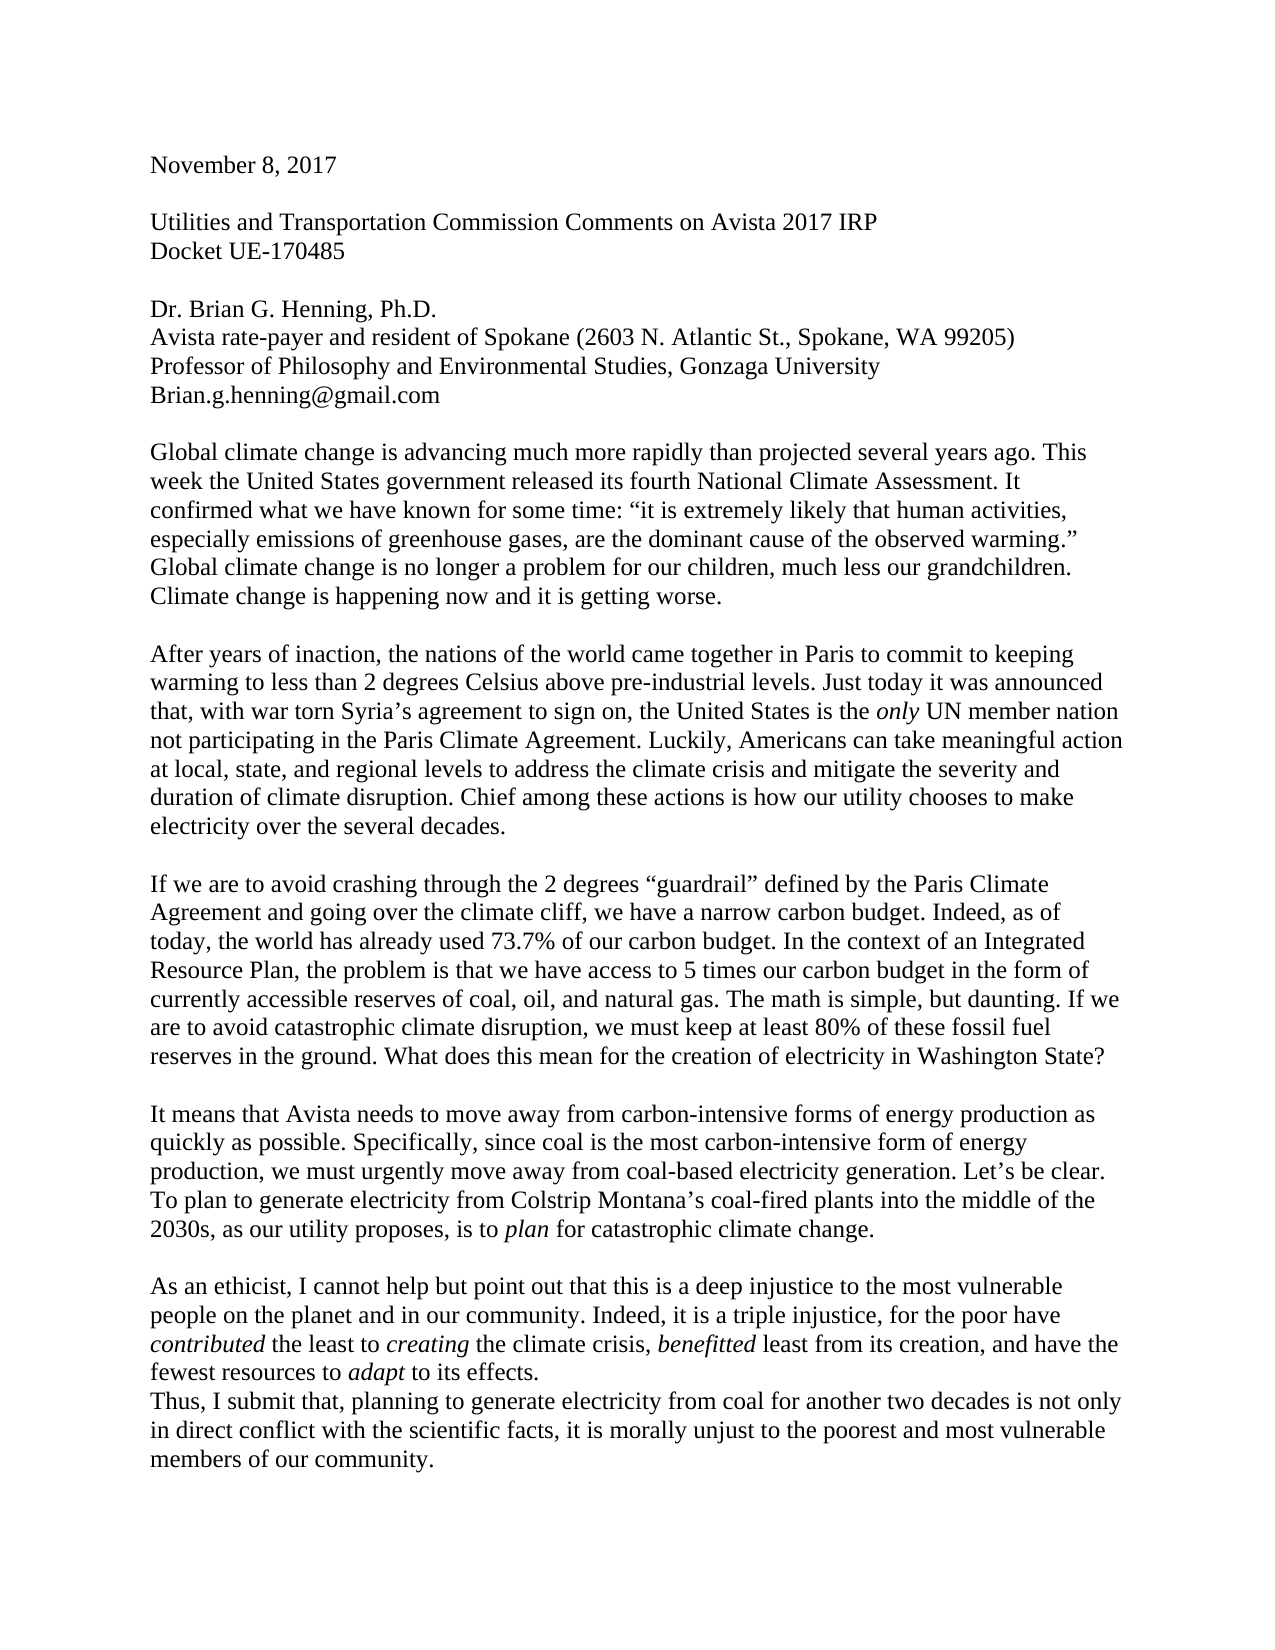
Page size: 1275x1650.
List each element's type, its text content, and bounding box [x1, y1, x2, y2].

text After years of inaction, the nations of the world came together in Paris to commit to keeping warming to less than 2 degrees Celsius above pre-industrial levels. Just today it was announced that, with war torn Syria’s agreement to sign on, the United States is the only UN member nation not participating in the Paris Climate Agreement. Luckily, Americans can take meaningful action at local, state, and regional levels to address the climate crisis and mitigate the severity and duration of climate disruption. Chief among these actions is how our utility chooses to make electricity over the several decades. [150, 639, 1125, 840]
text As an ethicist, I cannot help but point out that this is a deep injustice to the most vulnerable people on the planet and in our community. Indeed, it is a triple injustice, for the poor have contributed the least to creating the climate crisis, benefitted least from its creation, and have the fewest resources to adapt to its effects. [150, 1271, 1125, 1386]
text Docket UE-170485 [150, 236, 1125, 265]
text Utilities and Transportation Commission Comments on Avista 2017 IRP [150, 207, 1125, 236]
text Avista rate-payer and resident of Spokane (2603 N. Atlantic St., Spokane, WA 99205) [150, 322, 1125, 351]
text Global climate change is advancing much more rapidly than projected several years ago. This week the United States government released its fourth National Climate Assessment. It confirmed what we have known for some time: “it is extremely likely that human activities, especially emissions of greenhouse gases, are the dominant cause of the observed warming.” Global climate change is no longer a problem for our children, much less our grandchildren. Climate change is happening now and it is getting worse. [150, 437, 1125, 610]
text Professor of Philosophy and Environmental Studies, Gonzaga University [150, 351, 1125, 380]
text It means that Avista needs to move away from carbon-intensive forms of energy production as quickly as possible. Specifically, since coal is the most carbon-intensive form of energy production, we must urgently move away from coal-based electricity generation. Let’s be clear. To plan to generate electricity from Colstrip Montana’s coal-fired plants into the middle of the 2030s, as our utility proposes, is to plan for catastrophic climate change. [150, 1099, 1125, 1242]
text November 8, 2017 [150, 150, 1125, 179]
text Thus, I submit that, planning to generate electricity from coal for another two decades is not only in direct conflict with the scientific facts, it is morally unjust to the poorest and most vulnerable members of our community. [150, 1386, 1125, 1472]
text Brian.g.henning@gmail.com [150, 380, 1125, 409]
text Dr. Brian G. Henning, Ph.D. [150, 294, 1125, 322]
text If we are to avoid crashing through the 2 degrees “guardrail” defined by the Paris Climate Agreement and going over the climate cliff, we have a narrow carbon budget. Indeed, as of today, the world has already used 73.7% of our carbon budget. In the context of an Integrated Resource Plan, the problem is that we have access to 5 times our carbon budget in the form of currently accessible reserves of coal, oil, and natural gas. The math is simple, but daunting. If we are to avoid catastrophic climate disruption, we must keep at least 80% of these fossil fuel reserves in the ground. What does this mean for the creation of electricity in Washington State? [150, 869, 1125, 1070]
